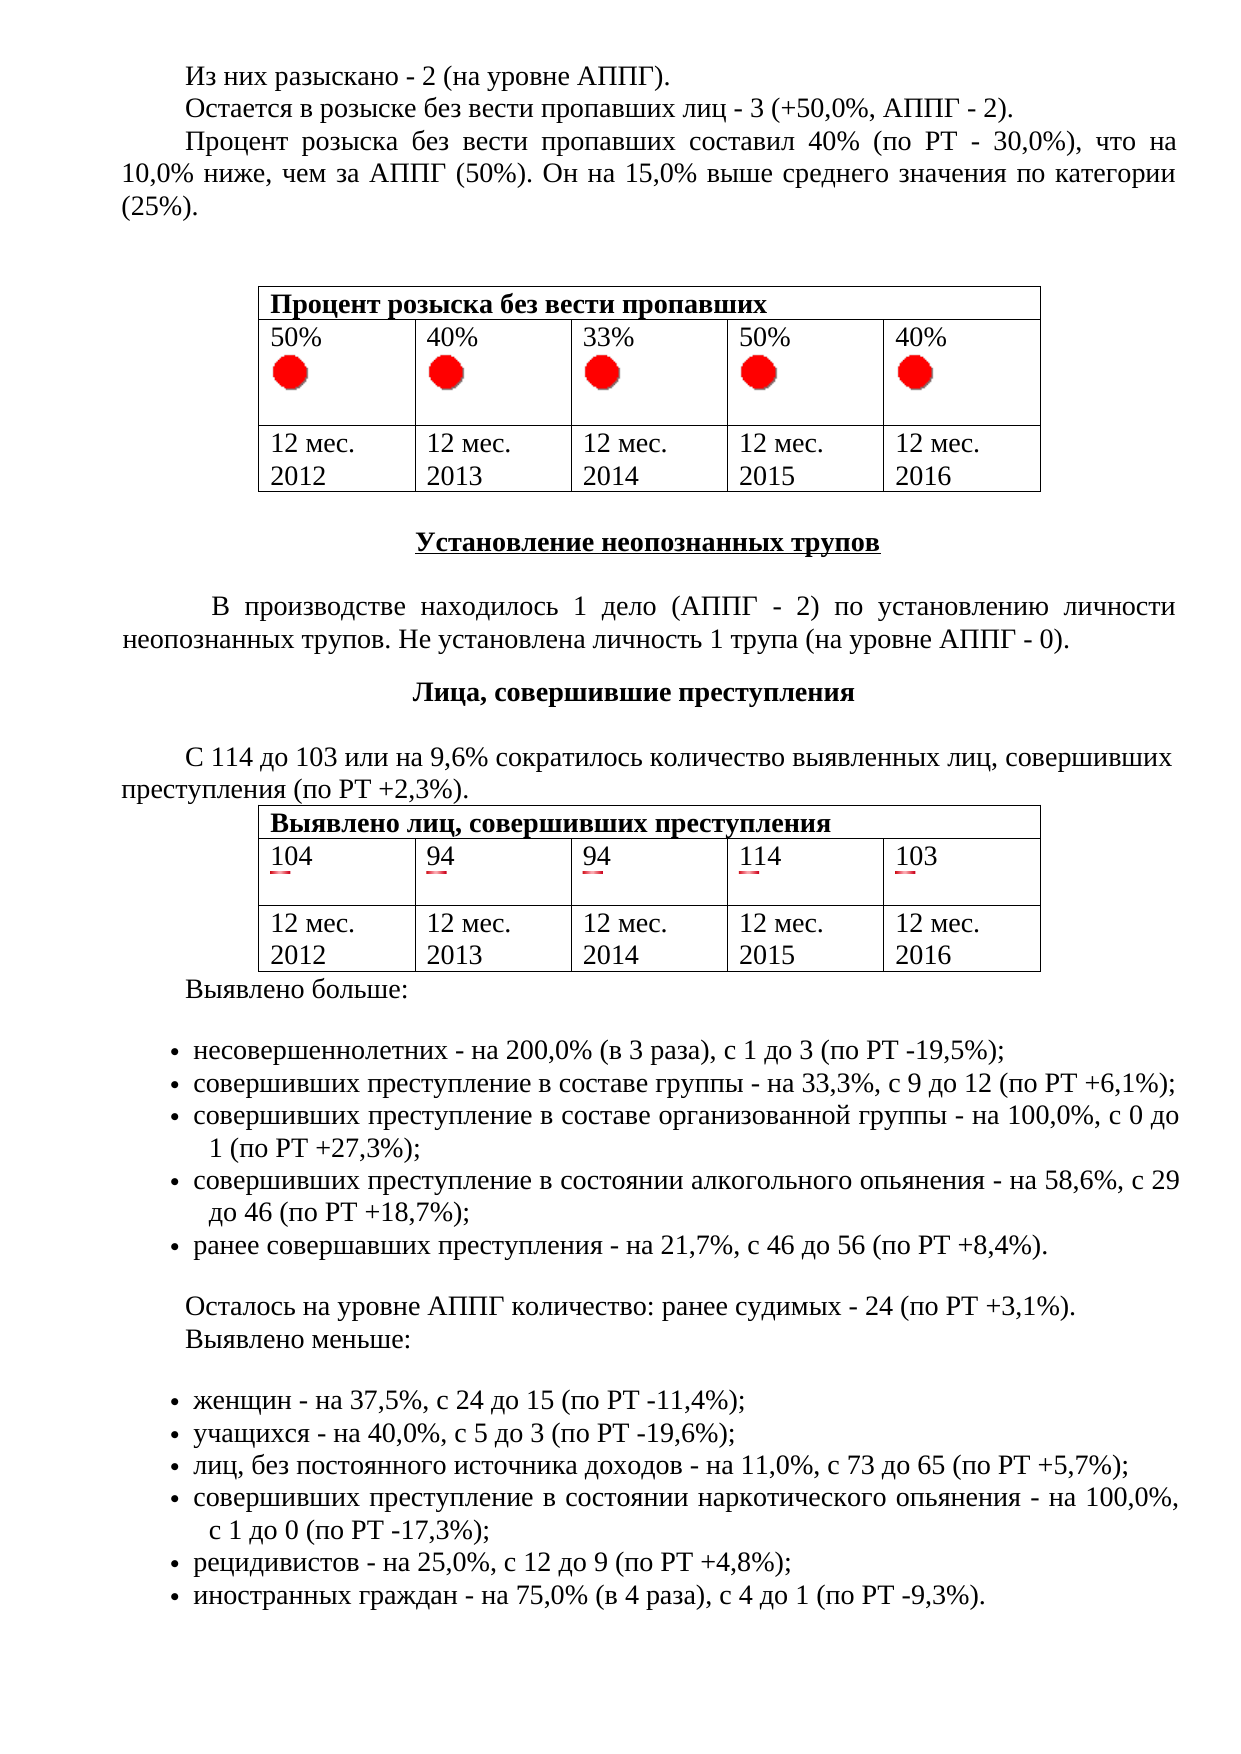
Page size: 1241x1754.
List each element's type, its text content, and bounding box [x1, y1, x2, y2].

subtitle Лица, совершившие преступления [118, 675, 1150, 707]
table_cell 103 [884, 839, 1040, 905]
table_cell 12 мес. 2013 [416, 906, 571, 971]
list совершивших преступление в составе организованной группы - на 100,0%, с 0 до 1 (по РТ +27,3%); [171, 1098, 1181, 1163]
table_cell 94 [416, 839, 571, 905]
picture [426, 352, 466, 408]
table_cell 50% [259, 320, 415, 425]
table_header Выявлено лиц, совершивших преступления [259, 806, 1040, 838]
table_header Процент розыска без вести пропавших [259, 287, 1040, 319]
picture [270, 352, 310, 408]
table_cell 12 мес. 2016 [884, 906, 1040, 971]
picture [738, 352, 778, 408]
text Процент розыска без вести пропавших составил 40% (по РТ - 30,0%), что на 10,0% ниже, чем за АППГ (50%). Он на 15,0% выше среднего значения по категории (25%). [121, 124, 1178, 221]
table_cell 50% [728, 320, 883, 425]
list учащихся - на 40,0%, с 5 до 3 (по РТ -19,6%); [171, 1416, 1181, 1448]
text Выявлено меньше: [121, 1322, 1178, 1354]
list несовершеннолетних - на 200,0% (в 3 раза), с 1 до 3 (по РТ -19,5%); [171, 1033, 1181, 1066]
list совершивших преступление в состоянии наркотического опьянения - на 100,0%, с 1 до 0 (по РТ -17,3%); [171, 1481, 1181, 1545]
text Остается в розыске без вести пропавших лиц - 3 (+50,0%, АППГ - 2). [121, 91, 1178, 124]
text Осталось на уровне АППГ количество: ранее судимых - 24 (по РТ +3,1%). [121, 1289, 1178, 1322]
table_cell 12 мес. 2014 [572, 426, 727, 491]
table_cell 104 [259, 839, 415, 905]
text Установление неопознанных трупов [118, 524, 1177, 557]
table_cell 33% [572, 320, 727, 425]
table_cell 40% [884, 320, 1040, 425]
table_cell 114 [728, 839, 883, 905]
list совершивших преступление в состоянии алкогольного опьянения - на 58,6%, с 29 до 46 (по РТ +18,7%); [171, 1163, 1181, 1228]
table_cell 12 мес. 2012 [259, 426, 415, 491]
table_cell 12 мес. 2014 [572, 906, 727, 971]
list лиц, без постоянного источника доходов - на 11,0%, с 73 до 65 (по РТ +5,7%); [171, 1448, 1181, 1481]
picture [582, 352, 622, 408]
list иностранных граждан - на 75,0% (в 4 раза), с 4 до 1 (по РТ -9,3%). [171, 1578, 1181, 1610]
table_cell 40% [416, 320, 571, 425]
text C 114 до 103 или на 9,6% сократилось количество выявленных лиц, совершивших преступления (по РТ +2,3%). [121, 740, 1178, 804]
list рецидивистов - на 25,0%, с 12 до 9 (по РТ +4,8%); [171, 1545, 1181, 1578]
table_cell 12 мес. 2015 [728, 426, 883, 491]
list совершивших преступление в составе группы - на 33,3%, с 9 до 12 (по РТ +6,1%); [171, 1066, 1181, 1098]
text В производстве находилось 1 дело (АППГ - 2) по установлению личности неопознанных трупов. Не установлена личность 1 трупа (на уровне АППГ - 0). [122, 589, 1177, 654]
table_cell 94 [572, 839, 727, 905]
table_cell 12 мес. 2013 [416, 426, 571, 491]
table_cell 12 мес. 2012 [259, 906, 415, 971]
text Выявлено больше: [121, 972, 1178, 1004]
list ранее совершавших преступления - на 21,7%, с 46 до 56 (по РТ +8,4%). [171, 1228, 1181, 1260]
table_cell 12 мес. 2016 [884, 426, 1040, 491]
list женщин - на 37,5%, с 24 до 15 (по РТ -11,4%); [171, 1383, 1181, 1416]
text Из них разыскано - 2 (на уровне АППГ). [121, 59, 1178, 91]
table_cell 12 мес. 2015 [728, 906, 883, 971]
picture [895, 352, 935, 408]
